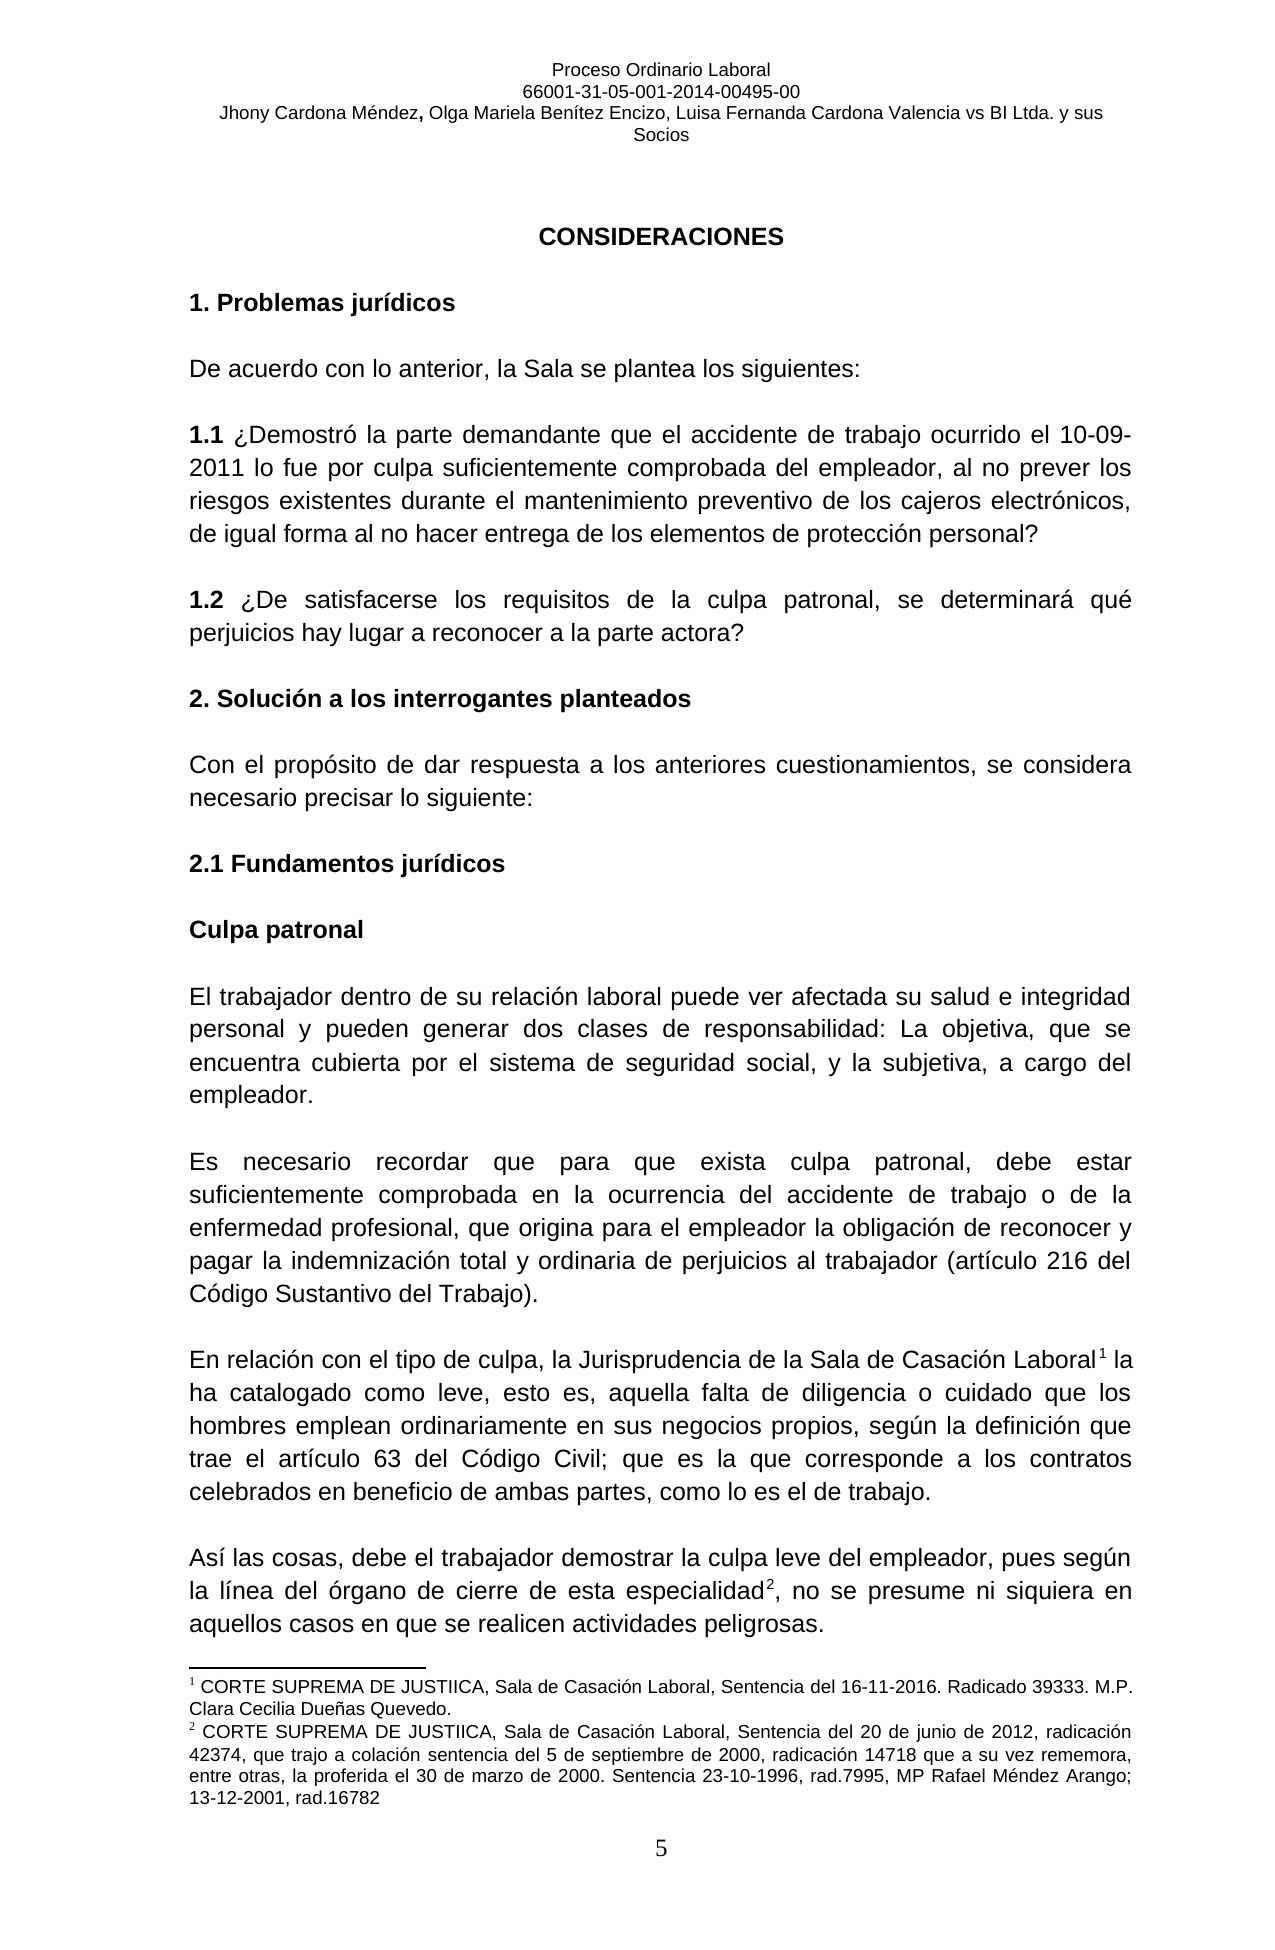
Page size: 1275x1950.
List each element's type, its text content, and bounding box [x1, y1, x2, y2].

text En relación con el tipo de culpa, la Jurisprudencia de la Sala de Casación Laboral la ha catalogado como leve, esto es, aquella falta de diligencia o cuidado que los hombres emplean ordinariamente en sus negocios propios, según la definición que trae el artículo 63 del Código Civil; que es la que corresponde a los contratos celebrados en beneficio de ambas partes, como lo es el de trabajo. [189, 1345, 1133, 1506]
text 2.1 Fundamentos jurídicos [189, 849, 1133, 878]
text 1.2 ¿De satisfacerse los requisitos de la culpa patronal, se determinará qué perjuicios hay lugar a reconocer a la parte actora? [189, 585, 1133, 647]
text Así las cosas, debe el trabajador demostrar la culpa leve del empleador, pues según la línea del órgano de cierre de esta especialidad, no se presume ni siquiera en aquellos casos en que se realicen actividades peligrosas. [189, 1543, 1133, 1638]
text Con el propósito de dar respuesta a los anteriores cuestionamientos, se considera necesario precisar lo siguiente: [189, 750, 1133, 812]
text El trabajador dentro de su relación laboral puede ver afectada su salud e integridad personal y pueden generar dos clases de responsabilidad: La objetiva, que se encuentra cubierta por el sistema de seguridad social, y la subjetiva, a cargo del empleador. [189, 981, 1133, 1109]
text 1.1 ¿Demostró la parte demandante que el accidente de trabajo ocurrido el 10-09-2011 lo fue por culpa suficientemente comprobada del empleador, al no prever los riesgos existentes durante el mantenimiento preventivo de los cajeros electrónicos, de igual forma al no hacer entrega de los elementos de protección personal? [189, 420, 1133, 548]
text 2. Solución a los interrogantes planteados [189, 684, 1133, 713]
text 1. Problemas jurídicos [189, 288, 1133, 317]
text CONSIDERACIONES [189, 222, 1133, 251]
text Es necesario recordar que para que exista culpa patronal, debe estar suficientemente comprobada en la ocurrencia del accidente de trabajo o de la enfermedad profesional, que origina para el empleador la obligación de reconocer y pagar la indemnización total y ordinaria de perjuicios al trabajador (artículo 216 del Código Sustantivo del Trabajo). [189, 1147, 1133, 1307]
text De acuerdo con lo anterior, la Sala se plantea los siguientes: [189, 354, 1133, 383]
text Culpa patronal [189, 915, 1133, 944]
